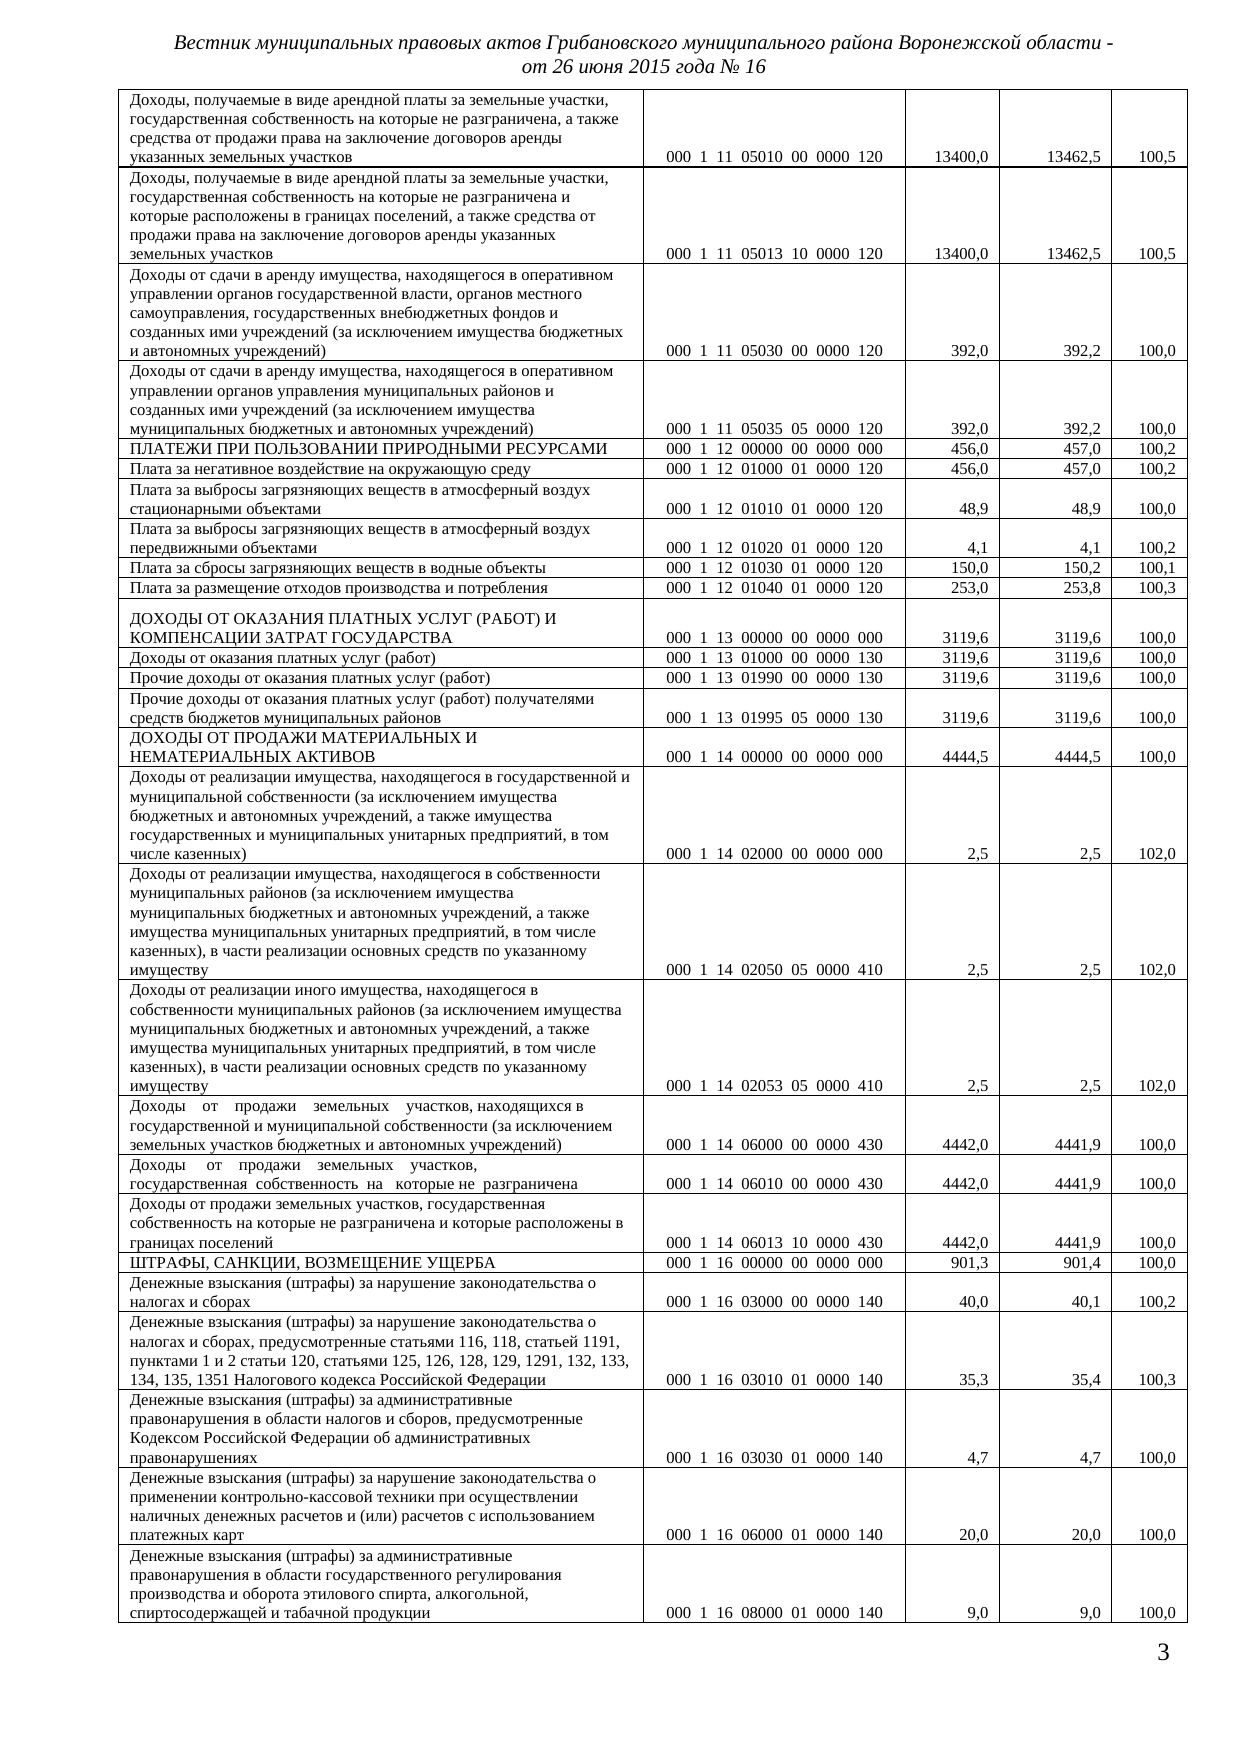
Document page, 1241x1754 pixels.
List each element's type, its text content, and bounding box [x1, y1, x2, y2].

table_cell 100,0 [1112, 1096, 1187, 1154]
table_cell 100,5 [1112, 168, 1187, 263]
table_cell 35,3 [906, 1312, 999, 1389]
table_cell 100,0 [1112, 668, 1187, 687]
table_cell 000 1 16 03000 00 0000 140 [644, 1273, 905, 1311]
table_cell 000 1 11 05013 10 0000 120 [644, 168, 905, 263]
table_cell 100,0 [1112, 1390, 1187, 1467]
table_cell 901,4 [1000, 1253, 1111, 1272]
table_cell Прочие доходы от оказания платных услуг (работ) получателями средств бюджетов муниципальных районов [119, 689, 643, 727]
table_cell 3119,6 [1000, 668, 1111, 687]
table_cell 000 1 11 05030 00 0000 120 [644, 264, 905, 360]
table_cell 40,1 [1000, 1273, 1111, 1311]
table_cell 000 1 14 06000 00 0000 430 [644, 1096, 905, 1154]
table_cell 20,0 [906, 1468, 999, 1544]
table_cell Доходы от реализации иного имущества, находящегося в собственности муниципальных районов (за исключением имущества муниципальных бюджетных и автономных учреждений, а также имущества муниципальных унитарных предприятий, в том числе казенных), в части реализации основных средств по указанному имуществу [119, 980, 643, 1095]
table_cell Доходы от оказания платных услуг (работ) [119, 648, 643, 667]
table_cell 000 1 12 01030 01 0000 120 [644, 558, 905, 577]
table_cell Доходы от продажи земельных участков, государственная собственность на которые не разграничена [119, 1155, 643, 1193]
table_cell 4442,0 [906, 1096, 999, 1154]
table_cell 100,0 [1112, 1253, 1187, 1272]
table_cell 3119,6 [906, 668, 999, 687]
table_cell 4,1 [906, 519, 999, 557]
table_cell 3119,6 [906, 689, 999, 727]
table_cell Денежные взыскания (штрафы) за административные правонарушения в области государственного регулирования производства и оборота этилового спирта, алкогольной, спиртосодержащей и табачной продукции [119, 1545, 643, 1622]
table_cell 100,3 [1112, 1312, 1187, 1389]
table_cell 3119,6 [906, 648, 999, 667]
table_cell 4,7 [1000, 1390, 1111, 1467]
table_cell ПЛАТЕЖИ ПРИ ПОЛЬЗОВАНИИ ПРИРОДНЫМИ РЕСУРСАМИ [119, 439, 643, 458]
table_cell 000 1 16 00000 00 0000 000 [644, 1253, 905, 1272]
table_cell Доходы от реализации имущества, находящегося в собственности муниципальных районов (за исключением имущества муниципальных бюджетных и автономных учреждений, а также имущества муниципальных унитарных предприятий, в том числе казенных), в части реализации основных средств по указанному имуществу [119, 864, 643, 979]
table_cell 457,0 [1000, 439, 1111, 458]
table_cell ШТРАФЫ, САНКЦИИ, ВОЗМЕЩЕНИЕ УЩЕРБА [119, 1253, 643, 1272]
table_cell 000 1 14 00000 00 0000 000 [644, 728, 905, 766]
table_cell Денежные взыскания (штрафы) за административные правонарушения в области налогов и сборов, предусмотренные Кодексом Российской Федерации об административных правонарушениях [119, 1390, 643, 1467]
table_cell 2,5 [906, 980, 999, 1095]
table_cell 3119,6 [1000, 689, 1111, 727]
table_cell 000 1 14 02000 00 0000 000 [644, 767, 905, 863]
table_cell 4441,9 [1000, 1194, 1111, 1252]
table_cell 000 1 16 03030 01 0000 140 [644, 1390, 905, 1467]
table_cell 000 1 12 01040 01 0000 120 [644, 578, 905, 597]
table_cell 100,0 [1112, 361, 1187, 438]
table_cell 100,5 [1112, 90, 1187, 166]
table_cell 000 1 12 01020 01 0000 120 [644, 519, 905, 557]
table_cell 100,0 [1112, 479, 1187, 518]
table_cell 253,8 [1000, 578, 1111, 597]
table_cell 3119,6 [1000, 599, 1111, 647]
table_cell 100,0 [1112, 648, 1187, 667]
table_cell 48,9 [906, 479, 999, 518]
table_cell Доходы от сдачи в аренду имущества, находящегося в оперативном управлении органов управления муниципальных районов и созданных ими учреждений (за исключением имущества муниципальных бюджетных и автономных учреждений) [119, 361, 643, 438]
table_cell 000 1 16 06000 01 0000 140 [644, 1468, 905, 1544]
table_cell 2,5 [906, 767, 999, 863]
table_cell 9,0 [906, 1545, 999, 1622]
table_cell 100,0 [1112, 1468, 1187, 1544]
table_cell 000 1 16 03010 01 0000 140 [644, 1312, 905, 1389]
table_cell 9,0 [1000, 1545, 1111, 1622]
table_cell 102,0 [1112, 980, 1187, 1095]
table_cell 100,0 [1112, 1545, 1187, 1622]
table_cell Прочие доходы от оказания платных услуг (работ) [119, 668, 643, 687]
table_cell 100,0 [1112, 599, 1187, 647]
table_cell 4444,5 [906, 728, 999, 766]
table_cell 392,0 [906, 361, 999, 438]
table_cell Плата за выбросы загрязняющих веществ в атмосферный воздух стационарными объектами [119, 479, 643, 518]
table_cell 4444,5 [1000, 728, 1111, 766]
table_cell 456,0 [906, 439, 999, 458]
table_cell ДОХОДЫ ОТ ОКАЗАНИЯ ПЛАТНЫХ УСЛУГ (РАБОТ) И КОМПЕНСАЦИИ ЗАТРАТ ГОСУДАРСТВА [119, 599, 643, 647]
table_cell ДОХОДЫ ОТ ПРОДАЖИ МАТЕРИАЛЬНЫХ И НЕМАТЕРИАЛЬНЫХ АКТИВОВ [119, 728, 643, 766]
table_cell 2,5 [1000, 767, 1111, 863]
table_cell Плата за размещение отходов производства и потребления [119, 578, 643, 597]
table_cell 100,0 [1112, 264, 1187, 360]
table_cell 100,0 [1112, 1155, 1187, 1193]
table_cell 100,2 [1112, 439, 1187, 458]
table_cell 13400,0 [906, 90, 999, 166]
table_cell 100,0 [1112, 728, 1187, 766]
table_cell 40,0 [906, 1273, 999, 1311]
table_cell Плата за выбросы загрязняющих веществ в атмосферный воздух передвижными объектами [119, 519, 643, 557]
table_cell 100,1 [1112, 558, 1187, 577]
table_cell 456,0 [906, 459, 999, 478]
table_cell Денежные взыскания (штрафы) за нарушение законодательства о применении контрольно-кассовой техники при осуществлении наличных денежных расчетов и (или) расчетов с использованием платежных карт [119, 1468, 643, 1544]
table_cell 000 1 13 01000 00 0000 130 [644, 648, 905, 667]
table_cell 000 1 14 06013 10 0000 430 [644, 1194, 905, 1252]
table_cell 4442,0 [906, 1194, 999, 1252]
table_cell 2,5 [1000, 864, 1111, 979]
table_cell 13400,0 [906, 168, 999, 263]
table_cell Доходы от продажи земельных участков, находящихся в государственной и муниципальной собственности (за исключением земельных участков бюджетных и автономных учреждений) [119, 1096, 643, 1154]
table_cell 000 1 13 01990 00 0000 130 [644, 668, 905, 687]
table_cell Плата за сбросы загрязняющих веществ в водные объекты [119, 558, 643, 577]
table_cell Доходы, получаемые в виде арендной платы за земельные участки, государственная собственность на которые не разграничена и которые расположены в границах поселений, а также средства от продажи права на заключение договоров аренды указанных земельных участков [119, 168, 643, 263]
table_cell 13462,5 [1000, 90, 1111, 166]
table_cell 100,2 [1112, 519, 1187, 557]
table_cell 000 1 11 05035 05 0000 120 [644, 361, 905, 438]
table_cell 000 1 14 02050 05 0000 410 [644, 864, 905, 979]
table_cell 150,0 [906, 558, 999, 577]
table_cell Денежные взыскания (штрафы) за нарушение законодательства о налогах и сборах [119, 1273, 643, 1311]
table_cell Доходы от сдачи в аренду имущества, находящегося в оперативном управлении органов государственной власти, органов местного самоуправления, государственных внебюджетных фондов и созданных ими учреждений (за исключением имущества бюджетных и автономных учреждений) [119, 264, 643, 360]
table_cell 4441,9 [1000, 1096, 1111, 1154]
table_cell 3119,6 [906, 599, 999, 647]
table_cell 000 1 13 01995 05 0000 130 [644, 689, 905, 727]
table_cell 901,3 [906, 1253, 999, 1272]
table_cell 102,0 [1112, 767, 1187, 863]
table_cell 000 1 14 02053 05 0000 410 [644, 980, 905, 1095]
table_cell 100,2 [1112, 459, 1187, 478]
table_cell 392,0 [906, 264, 999, 360]
table_cell Доходы от продажи земельных участков, государственная собственность на которые не разграничена и которые расположены в границах поселений [119, 1194, 643, 1252]
table_cell 000 1 11 05010 00 0000 120 [644, 90, 905, 166]
table_cell 4442,0 [906, 1155, 999, 1193]
table_cell Плата за негативное воздействие на окружающую среду [119, 459, 643, 478]
table_cell 392,2 [1000, 264, 1111, 360]
table_cell 4,1 [1000, 519, 1111, 557]
table_cell 100,0 [1112, 689, 1187, 727]
table_cell 392,2 [1000, 361, 1111, 438]
table_cell 100,2 [1112, 1273, 1187, 1311]
table_cell 000 1 13 00000 00 0000 000 [644, 599, 905, 647]
table_cell 102,0 [1112, 864, 1187, 979]
table_cell 000 1 16 08000 01 0000 140 [644, 1545, 905, 1622]
table_cell 100,3 [1112, 578, 1187, 597]
table_cell 4441,9 [1000, 1155, 1111, 1193]
table_cell 457,0 [1000, 459, 1111, 478]
table_cell 000 1 12 01000 01 0000 120 [644, 459, 905, 478]
table_cell Доходы, получаемые в виде арендной платы за земельные участки, государственная собственность на которые не разграничена, а также средства от продажи права на заключение договоров аренды указанных земельных участков [119, 90, 643, 166]
table_cell 13462,5 [1000, 168, 1111, 263]
table_cell 000 1 12 00000 00 0000 000 [644, 439, 905, 458]
table_cell 4,7 [906, 1390, 999, 1467]
table_cell 253,0 [906, 578, 999, 597]
table_cell 000 1 14 06010 00 0000 430 [644, 1155, 905, 1193]
table_cell 20,0 [1000, 1468, 1111, 1544]
table_cell 150,2 [1000, 558, 1111, 577]
table_cell 000 1 12 01010 01 0000 120 [644, 479, 905, 518]
table_cell Денежные взыскания (штрафы) за нарушение законодательства о налогах и сборах, предусмотренные статьями 116, 118, статьей 1191, пунктами 1 и 2 статьи 120, статьями 125, 126, 128, 129, 1291, 132, 133, 134, 135, 1351 Налогового кодекса Российской Федерации [119, 1312, 643, 1389]
table_cell 100,0 [1112, 1194, 1187, 1252]
table_cell 35,4 [1000, 1312, 1111, 1389]
table_cell Доходы от реализации имущества, находящегося в государственной и муниципальной собственности (за исключением имущества бюджетных и автономных учреждений, а также имущества государственных и муниципальных унитарных предприятий, в том числе казенных) [119, 767, 643, 863]
table_cell 48,9 [1000, 479, 1111, 518]
table_cell 3119,6 [1000, 648, 1111, 667]
table_cell 2,5 [906, 864, 999, 979]
table_cell 2,5 [1000, 980, 1111, 1095]
